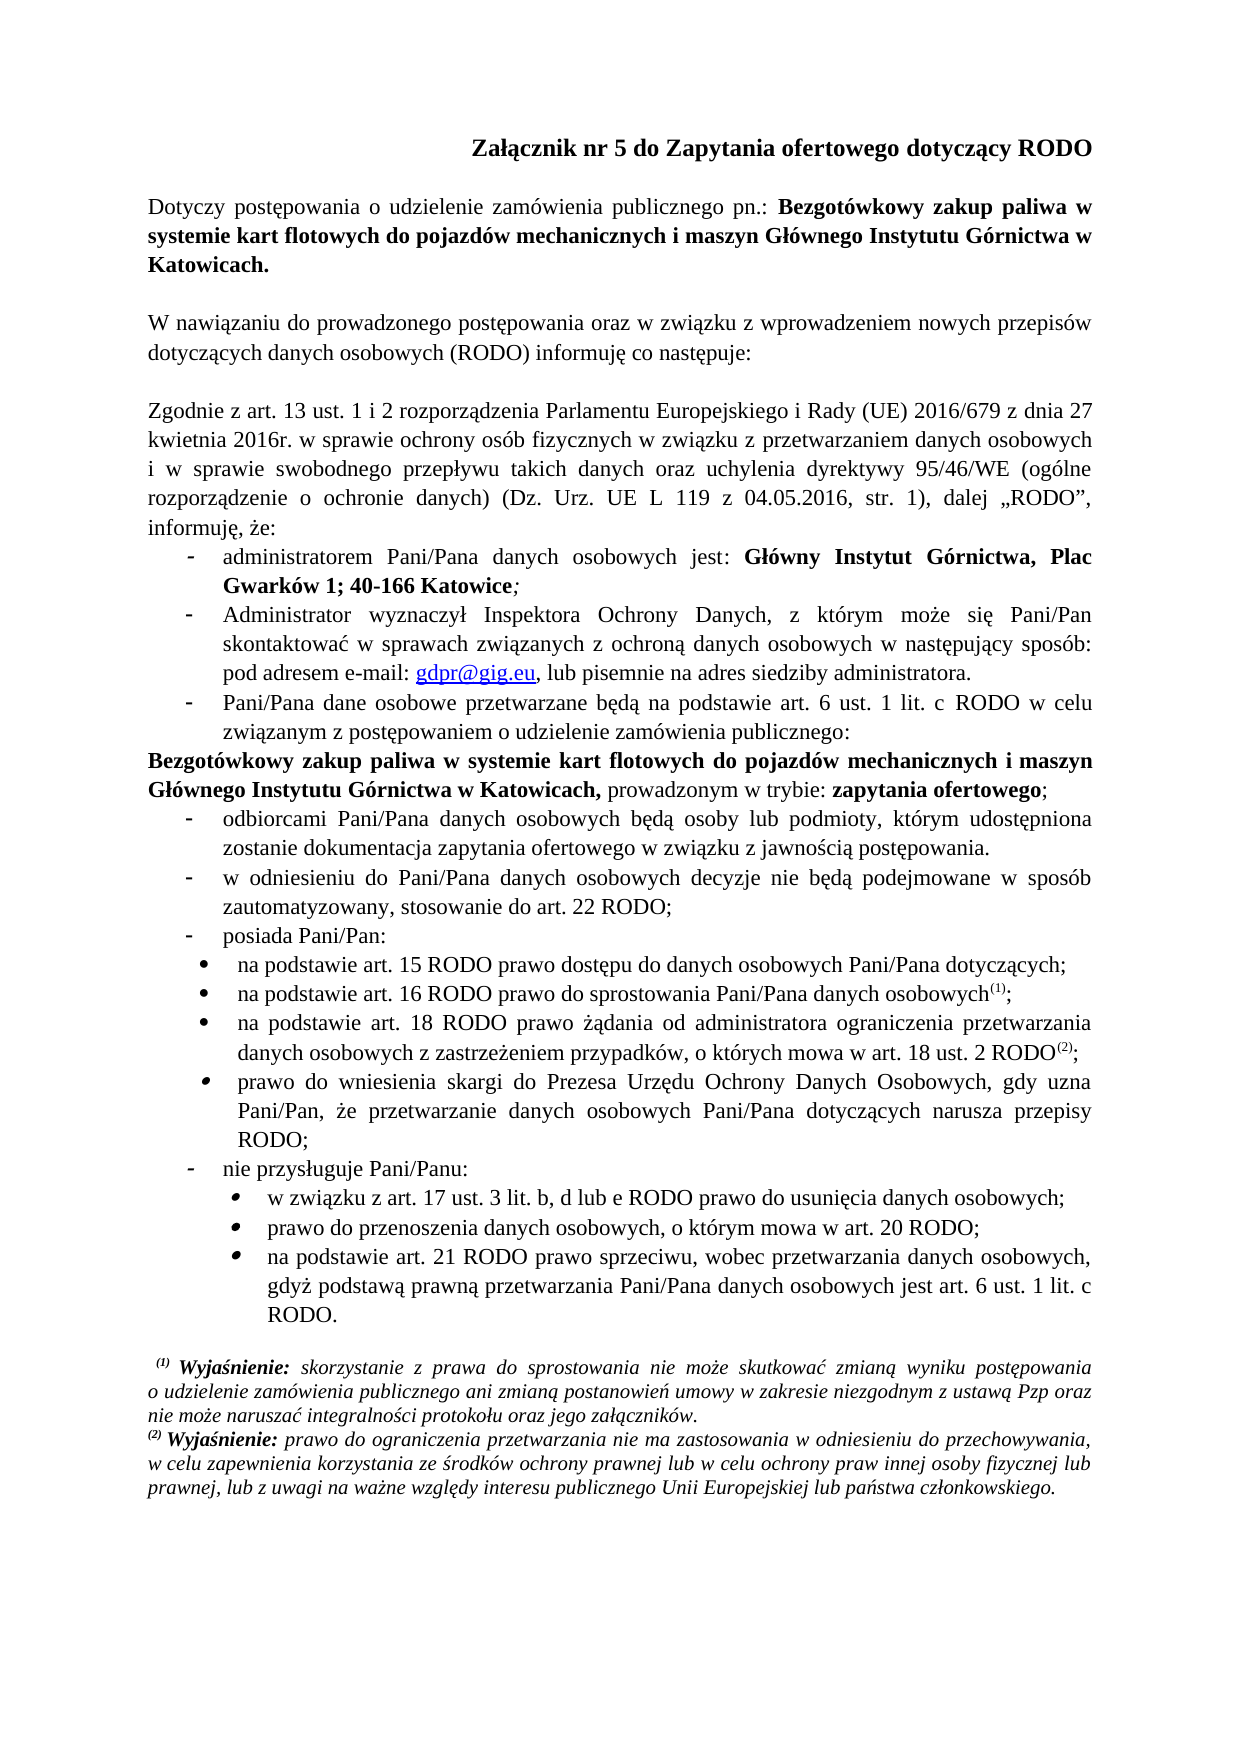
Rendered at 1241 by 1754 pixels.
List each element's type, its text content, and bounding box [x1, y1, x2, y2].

list w odniesieniu do Pani/Pana danych osobowych decyzje nie będą podejmowane w sposób zautomatyzowany, stosowanie do art. 22 RODO; [185, 862, 1093, 920]
list na podstawie art. 16 RODO prawo do sprostowania Pani/Pana danych osobowych(1); [200, 978, 1093, 1007]
list nie przysługuje Pani/Panu: [185, 1153, 1093, 1182]
text Zgodnie z art. 13 ust. 1 i 2 rozporządzenia Parlamentu Europejskiego i Rady (UE) 2016/679 z dnia 27 kwietnia 2016r. w sprawie ochrony osób fizycznych w związku z przetwarzaniem danych osobowych i w sprawie swobodnego przepływu takich danych oraz uchylenia dyrektywy 95/46/WE (ogólne rozporządzenie o ochronie danych) (Dz. Urz. UE L 119 z 04.05.2016, str. 1), dalej „RODO”, informuję, że: [148, 395, 1093, 541]
text W nawiązaniu do prowadzonego postępowania oraz w związku z wprowadzeniem nowych przepisów dotyczących danych osobowych (RODO) informuję co następuje: [148, 307, 1093, 366]
list Administrator wyznaczył Inspektora Ochrony Danych, z którym może się Pani/Pan skontaktować w sprawach związanych z ochroną danych osobowych w następujący sposób: pod adresem e-mail: gdpr@gig.eu, lub pisemnie na adres siedziby administratora. [185, 599, 1093, 687]
list prawo do przenoszenia danych osobowych, o którym mowa w art. 20 RODO; [229, 1212, 1093, 1241]
text Bezgotówkowy zakup paliwa w systemie kart flotowych do pojazdów mechanicznych i maszyn Głównego Instytutu Górnictwa w Katowicach, prowadzonym w trybie: zapytania ofertowego; [148, 745, 1093, 803]
list prawo do wniesienia skargi do Prezesa Urzędu Ochrony Danych Osobowych, gdy uzna Pani/Pan, że przetwarzanie danych osobowych Pani/Pana dotyczących narusza przepisy RODO; [200, 1066, 1093, 1153]
list Pani/Pana dane osobowe przetwarzane będą na podstawie art. 6 ust. 1 lit. c RODO w celu związanym z postępowaniem o udzielenie zamówienia publicznego: [185, 687, 1093, 745]
list na podstawie art. 21 RODO prawo sprzeciwu, wobec przetwarzania danych osobowych, gdyż podstawą prawną przetwarzania Pani/Pana danych osobowych jest art. 6 ust. 1 lit. c RODO. [229, 1241, 1093, 1328]
text Załącznik nr 5 do Zapytania ofertowego dotyczący RODO [148, 133, 1093, 162]
list odbiorcami Pani/Pana danych osobowych będą osoby lub podmioty, którym udostępniona zostanie dokumentacja zapytania ofertowego w związku z jawnością postępowania. [185, 803, 1093, 862]
list (2) Wyjaśnienie: prawo do ograniczenia przetwarzania nie ma zastosowania w odniesieniu do przechowywania, w celu zapewnienia korzystania ze środków ochrony prawnej lub w celu ochrony praw innej osoby fizycznej lub prawnej, lub z uwagi na ważne względy interesu publicznego Unii Europejskiej lub państwa członkowskiego. [148, 1427, 1093, 1499]
text (1) Wyjaśnienie: skorzystanie z prawa do sprostowania nie może skutkować zmianą wyniku postępowania o udzielenie zamówienia publicznego ani zmianą postanowień umowy w zakresie niezgodnym z ustawą Pzp oraz nie może naruszać integralności protokołu oraz jego załączników. [148, 1355, 1093, 1427]
list administratorem Pani/Pana danych osobowych jest: Główny Instytut Górnictwa, Plac Gwarków 1; 40-166 Katowice; [185, 541, 1093, 599]
list posiada Pani/Pan: [185, 920, 1093, 949]
list na podstawie art. 15 RODO prawo dostępu do danych osobowych Pani/Pana dotyczących; [200, 949, 1093, 978]
text Dotyczy postępowania o udzielenie zamówienia publicznego pn.: Bezgotówkowy zakup paliwa w systemie kart flotowych do pojazdów mechanicznych i maszyn Głównego Instytutu Górnictwa w Katowicach. [148, 191, 1093, 278]
list w związku z art. 17 ust. 3 lit. b, d lub e RODO prawo do usunięcia danych osobowych; [229, 1182, 1093, 1212]
list na podstawie art. 18 RODO prawo żądania od administratora ograniczenia przetwarzania danych osobowych z zastrzeżeniem przypadków, o których mowa w art. 18 ust. 2 RODO(2); [200, 1007, 1093, 1066]
